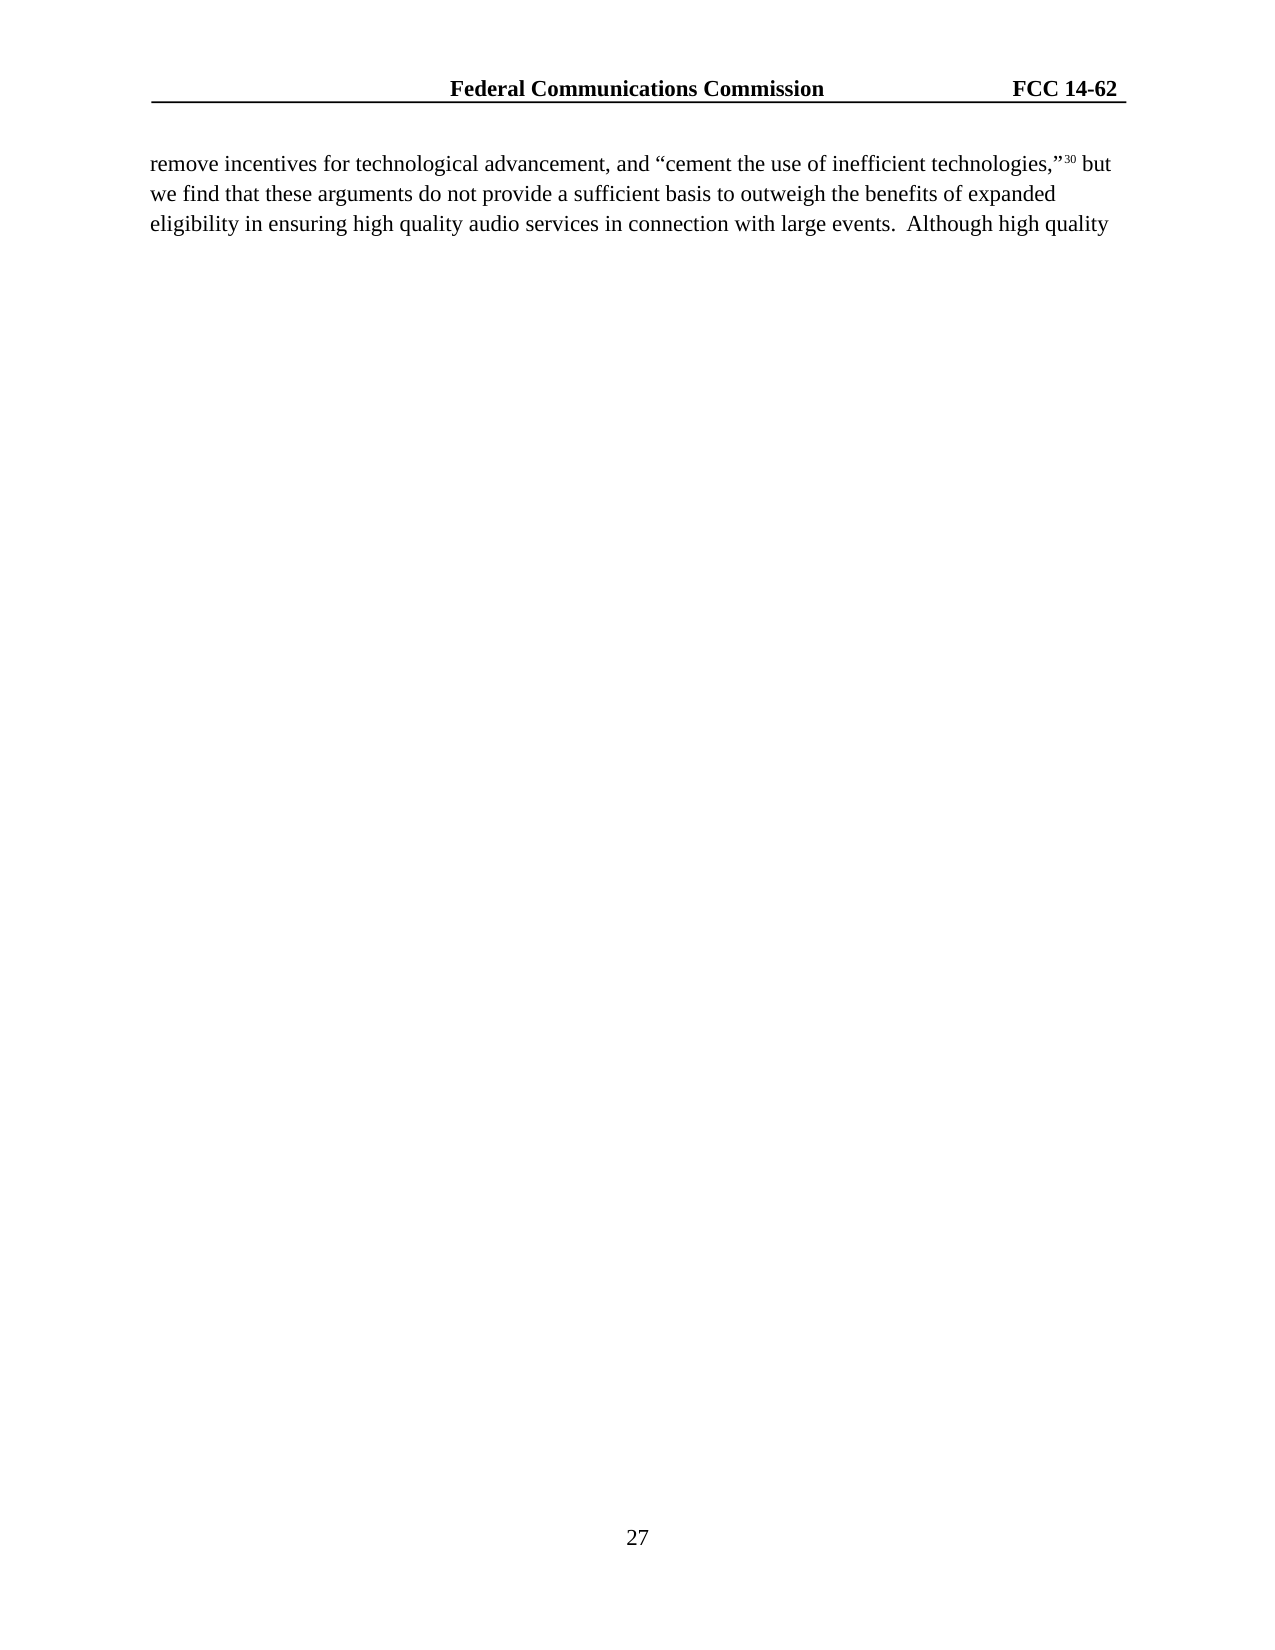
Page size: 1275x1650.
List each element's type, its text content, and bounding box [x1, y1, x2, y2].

text There are parties who argue that expanding license eligibility will lead to inefficient use, remove incentives for technological advancement, and “cement the use of inefficient technologies,” but we find that these arguments do not provide a sufficient basis to outweigh the benefits of expanded eligibility in ensuring high quality audio services in connection with large events. Although high quality audio largely depends upon analog technology at the present time, steps have been taken during the past few years to develop and make available digital wireless microphones. We have found that it is in the public interest to provide for a limited expansion of license eligibility, and we will consider the current state of digital technology for wireless microphones, along with the spectrum needs of wireless microphone and other users, in connection with a forthcoming Notice of Proposed Rulemaking on wireless microphones. [150, 150, 1125, 237]
